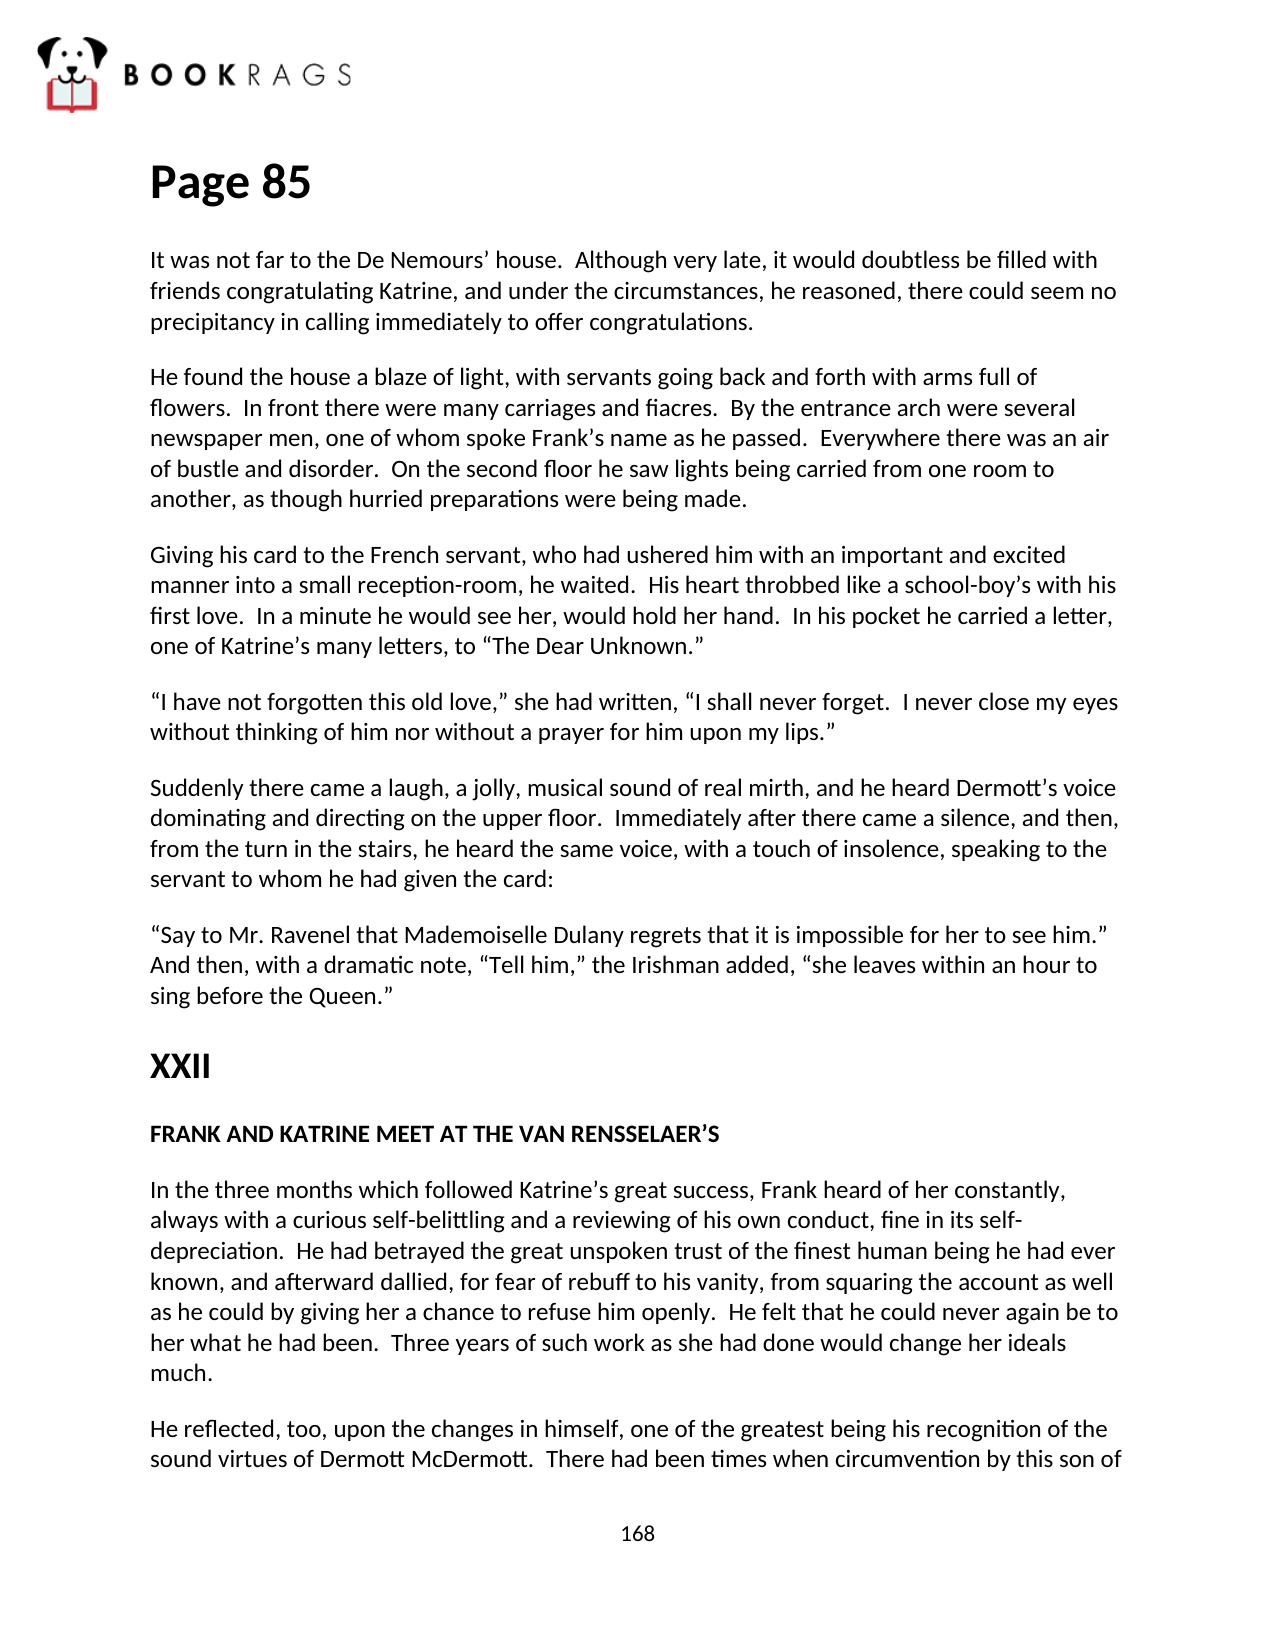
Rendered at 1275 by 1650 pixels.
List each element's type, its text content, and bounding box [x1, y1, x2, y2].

picture [37, 37, 351, 113]
text In the three months which followed Katrine’s great success, Frank heard of her constantly, always with a curious self-belittling and a reviewing of his own conduct, fine in its self-depreciation. He had betrayed the great unspoken trust of the finest human being he had ever known, and afterward dallied, for fear of rebuff to his vanity, from squaring the account as well as he could by giving her a chance to refuse him openly. He felt that he could never again be to her what he had been. Three years of such work as she had done would change her ideals much. [150, 1174, 1125, 1388]
text Page 85 [150, 150, 1125, 211]
text Suddenly there came a laugh, a jolly, musical sound of real mirth, and he heard Dermott’s voice dominating and directing on the upper floor. Immediately after there came a silence, and then, from the turn in the stairs, he heard the same voice, with a touch of insolence, speaking to the servant to whom he had given the card: [150, 772, 1125, 894]
text He found the house a blaze of light, with servants going back and forth with arms full of flowers. In front there were many carriages and fiacres. By the entrance arch were several newspaper men, one of whom spoke Frank’s name as he passed. Everywhere there was an air of bustle and disorder. On the second floor he saw lights being carried from one room to another, as though hurried preparations were being made. [150, 361, 1125, 514]
text It was not far to the De Nemours’ house. Although very late, it would doubtless be filled with friends congratulating Katrine, and under the circumstances, he reasoned, there could seem no precipitancy in calling immediately to offer congratulations. [150, 244, 1125, 336]
text Giving his card to the French servant, who had ushered him with an important and excited manner into a small reception-room, he waited. His heart throbbed like a school-boy’s with his first love. In a minute he would see her, would hold her hand. In his pocket he carried a letter, one of Katrine’s many letters, to “The Dear Unknown.” [150, 539, 1125, 661]
text XXII [150, 1042, 1125, 1087]
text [150, 1413, 1125, 1474]
text “I have not forgotten this old love,” she had written, “I shall never forget. I never close my eyes without thinking of him nor without a prayer for him upon my lips.” [150, 686, 1125, 747]
text FRANK AND KATRINE MEET AT THE VAN RENSSELAER’S [150, 1119, 1125, 1149]
text “Say to Mr. Ravenel that Mademoiselle Dulany regrets that it is impossible for her to see him.” And then, with a dramatic note, “Tell him,” the Irishman added, “she leaves within an hour to sing before the Queen.” [150, 919, 1125, 1011]
